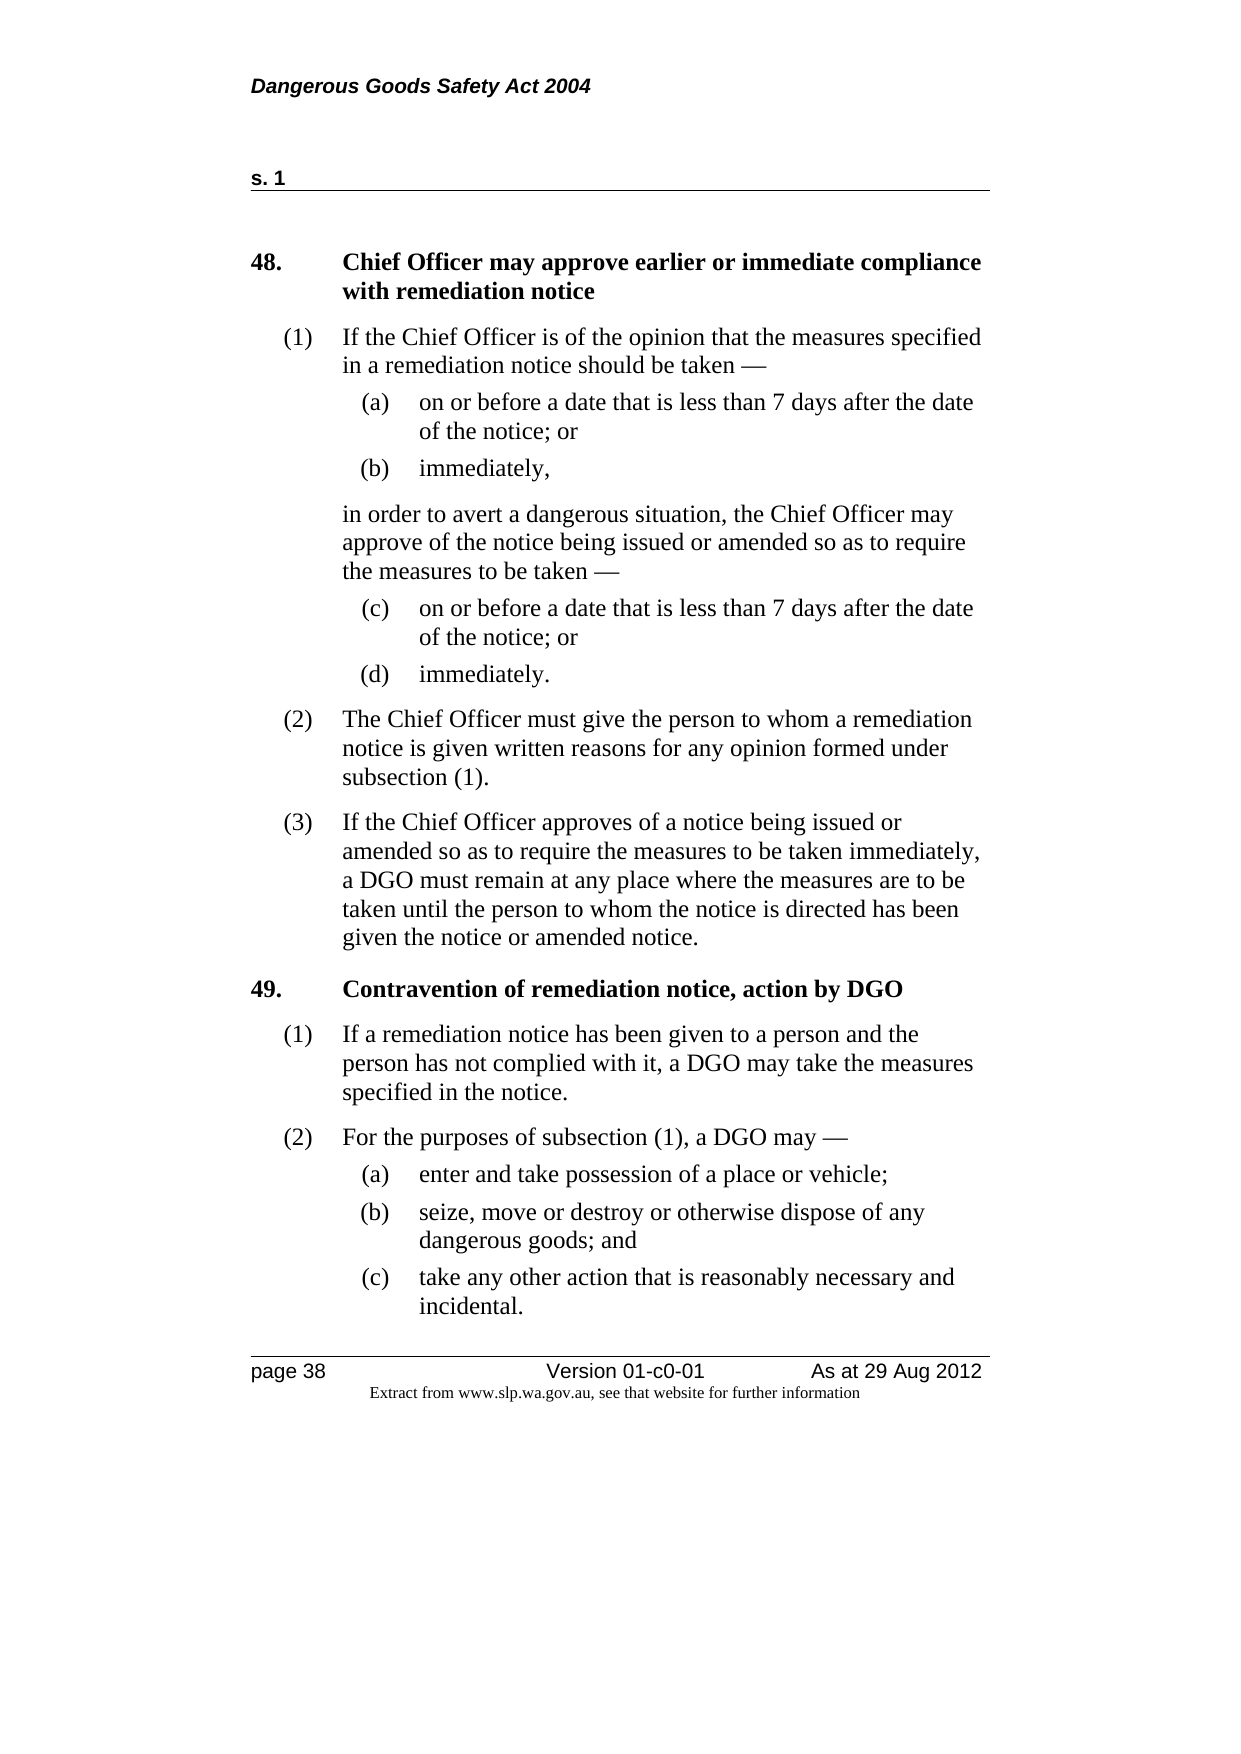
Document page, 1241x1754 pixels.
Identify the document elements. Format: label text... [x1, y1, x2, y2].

subtitle 49. Contravention of remediation notice, action by DGO [251, 974, 990, 1003]
text (b) immediately, [251, 453, 990, 482]
text (d) immediately. [251, 659, 990, 688]
text (2) For the purposes of subsection (1), a DGO may — [251, 1122, 990, 1151]
text in order to avert a dangerous situation, the Chief Officer may approve of the notice being issued or amended so as to require the measures to be taken — [251, 499, 990, 585]
text (2) The Chief Officer must give the person to whom a remediation notice is given written reasons for any opinion formed under subsection (1). [251, 704, 990, 791]
text (c) take any other action that is reasonably necessary and incidental. [251, 1262, 990, 1320]
text (3) If the Chief Officer approves of a notice being issued or amended so as to require the measures to be taken immediately, a DGO must remain at any place where the measures are to be taken until the person to whom the notice is directed has been given the notice or amended notice. [251, 807, 990, 951]
text (c) on or before a date that is less than 7 days after the date of the notice; or [251, 593, 990, 651]
text (a) enter and take possession of a place or vehicle; [251, 1159, 990, 1188]
subtitle 48. Chief Officer may approve earlier or immediate compliance with remediation notice [251, 247, 990, 305]
text (b) seize, move or destroy or otherwise dispose of any dangerous goods; and [251, 1197, 990, 1254]
text (1) If a remediation notice has been given to a person and the person has not complied with it, a DGO may take the measures specified in the notice. [251, 1019, 990, 1106]
text (a) on or before a date that is less than 7 days after the date of the notice; or [251, 387, 990, 445]
text (1) If the Chief Officer is of the opinion that the measures specified in a remediation notice should be taken — [251, 322, 990, 379]
